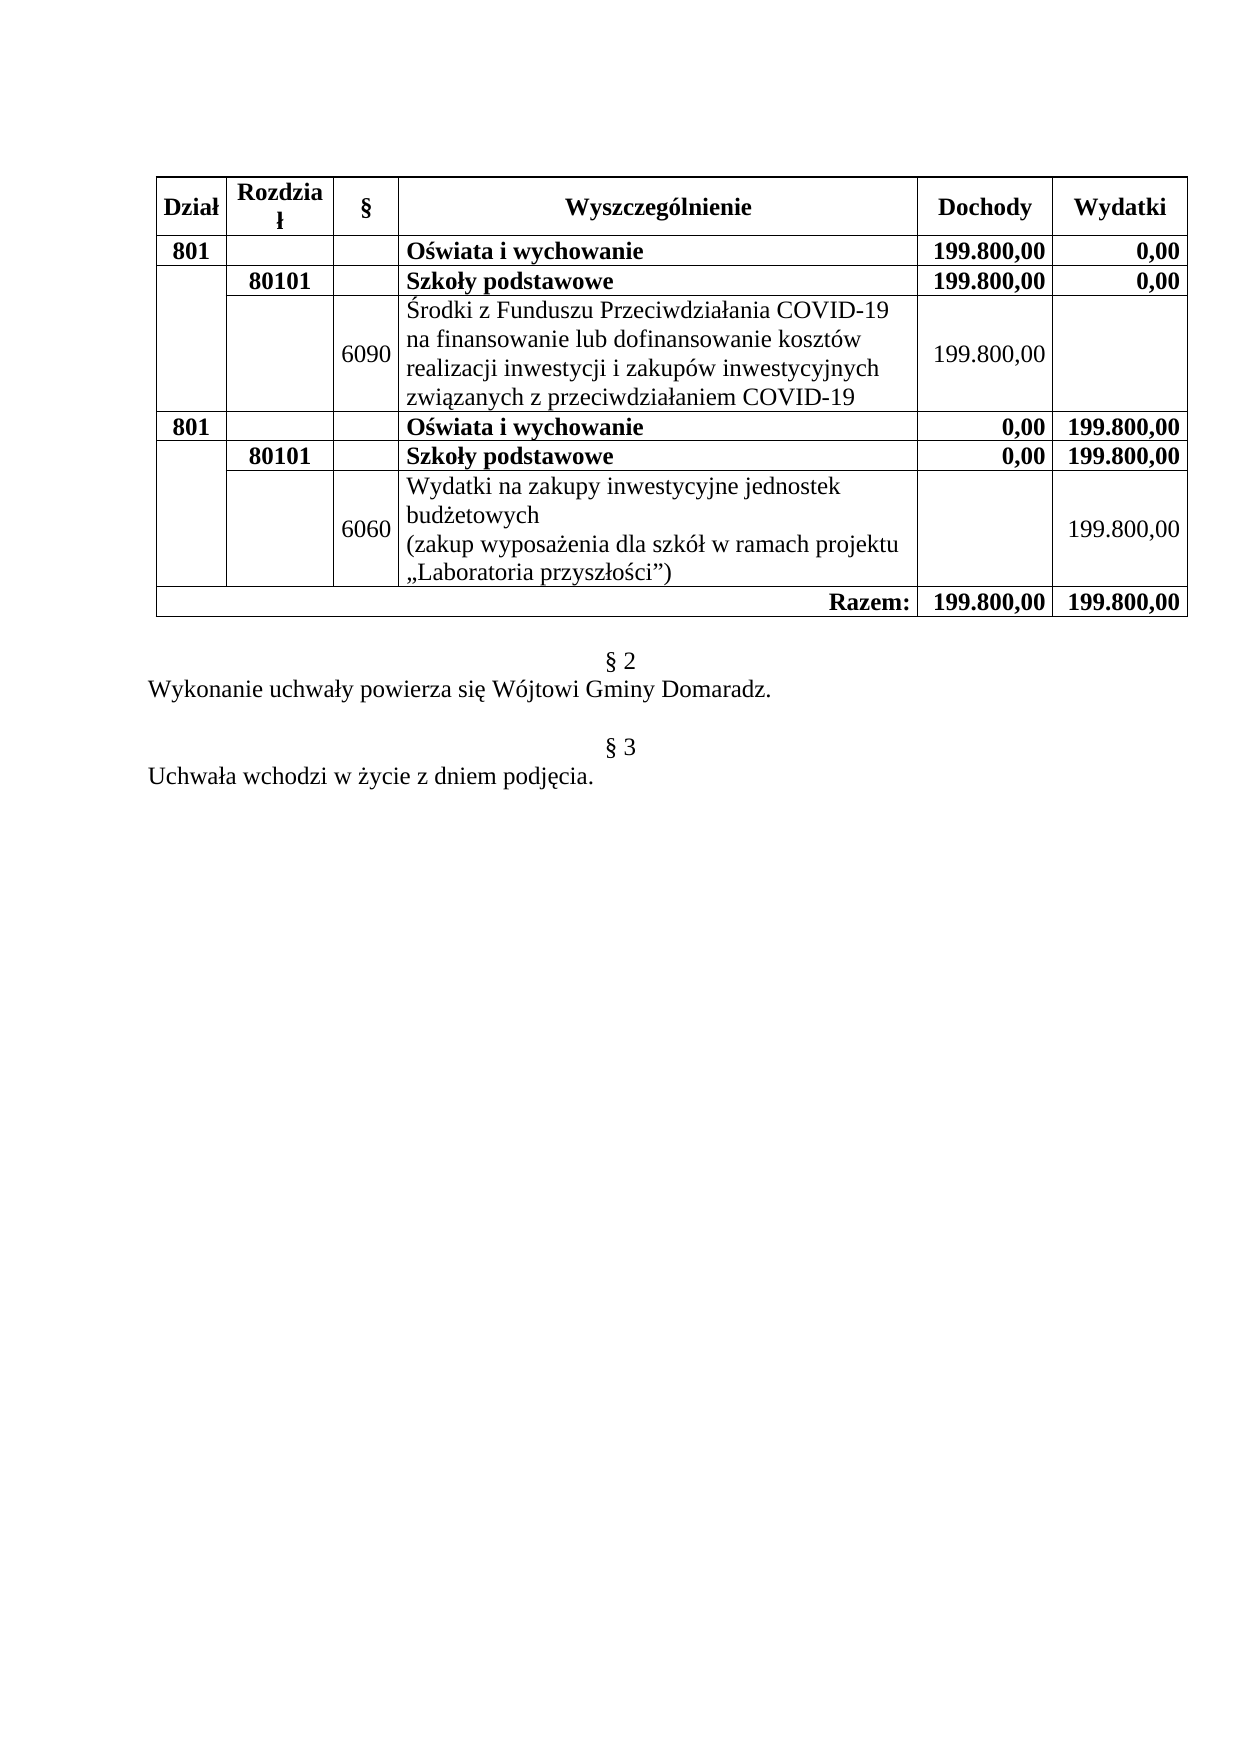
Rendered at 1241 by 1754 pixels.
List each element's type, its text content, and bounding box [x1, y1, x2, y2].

text Uchwała wchodzi w życie z dniem podjęcia. [148, 761, 1093, 789]
table_cell [157, 470, 226, 586]
table_cell 0,00 [1053, 266, 1187, 294]
table_header Wydatki [1053, 178, 1187, 235]
table_cell [157, 441, 226, 470]
table_cell 0,00 [918, 412, 1052, 440]
text § 2 [148, 646, 1093, 674]
table_cell Szkoły podstawowe [399, 441, 917, 470]
table_cell [334, 441, 398, 470]
table_cell 0,00 [1053, 236, 1187, 265]
table_cell Wydatki na zakupy inwestycyjne jednostek budżetowych (zakup wyposażenia dla szkół w ramach projektu „Laboratoria przyszłości”) [399, 471, 917, 586]
text § 3 [148, 732, 1093, 761]
table_cell [227, 412, 333, 440]
table_cell [334, 266, 398, 294]
table_cell 80101 [227, 441, 333, 470]
table_cell [918, 471, 1052, 586]
table_cell [227, 471, 333, 586]
table_header Rozdział [227, 178, 333, 235]
table_cell Środki z Funduszu Przeciwdziałania COVID-19 na finansowanie lub dofinansowanie kosztów realizacji inwestycji i zakupów inwestycyjnych związanych z przeciwdziałaniem COVID-19 [399, 296, 917, 411]
table_header Wyszczególnienie [399, 178, 917, 235]
table_cell 199.800,00 [1053, 587, 1187, 616]
table_cell Szkoły podstawowe [399, 266, 917, 294]
table_cell Oświata i wychowanie [399, 412, 917, 440]
table_cell 199.800,00 [918, 266, 1052, 294]
table_cell 6090 [334, 296, 398, 411]
table_cell 6060 [334, 471, 398, 586]
table_cell 801 [157, 236, 226, 265]
table_cell [334, 412, 398, 440]
table_cell [157, 295, 226, 411]
table_cell 0,00 [918, 441, 1052, 470]
table_cell 199.800,00 [918, 587, 1052, 616]
table_cell Razem: [157, 587, 917, 616]
table_cell 199.800,00 [918, 296, 1052, 411]
table_cell [157, 266, 226, 294]
table_cell [227, 236, 333, 265]
table_cell 199.800,00 [1053, 441, 1187, 470]
table_cell 80101 [227, 266, 333, 294]
table_cell Oświata i wychowanie [399, 236, 917, 265]
table_header § [334, 178, 398, 235]
text Wykonanie uchwały powierza się Wójtowi Gminy Domaradz. [148, 674, 1093, 703]
table_cell 199.800,00 [1053, 412, 1187, 440]
table_header Dział [157, 178, 226, 235]
table_cell 199.800,00 [918, 236, 1052, 265]
table_cell 801 [157, 412, 226, 440]
table_cell [334, 236, 398, 265]
table_cell 199.800,00 [1053, 471, 1187, 586]
table_header Dochody [918, 178, 1052, 235]
table_cell [1053, 296, 1187, 411]
table_cell [227, 296, 333, 411]
